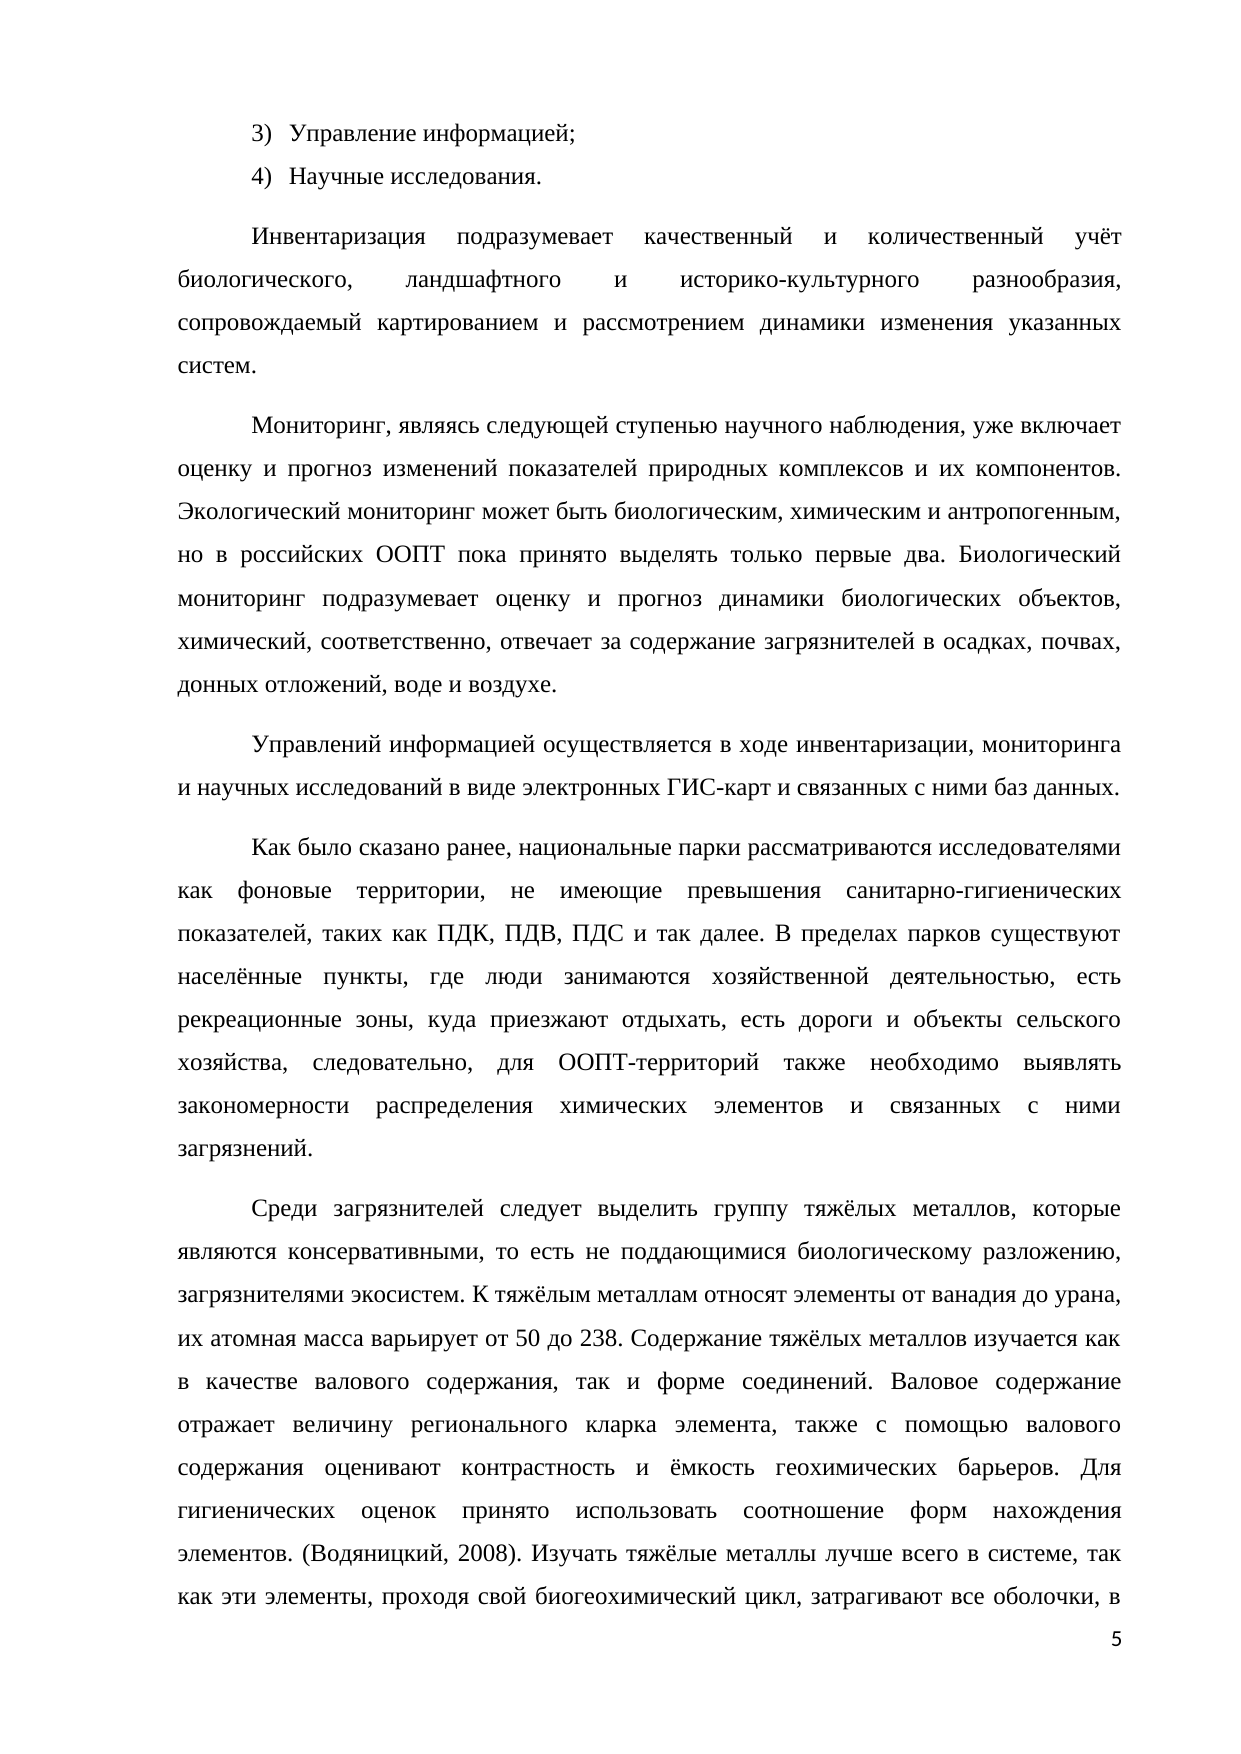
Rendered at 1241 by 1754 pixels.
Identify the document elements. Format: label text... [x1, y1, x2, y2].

text Управлений информацией осуществляется в ходе инвентаризации, мониторинга и научных исследований в виде электронных ГИС-карт и связанных с ними баз данных. [177, 729, 1122, 801]
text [177, 1193, 1122, 1610]
list Научные исследования. [251, 161, 1122, 190]
text Как было сказано ранее, национальные парки рассматриваются исследователями как фоновые территории, не имеющие превышения санитарно-гигиенических показателей, таких как ПДК, ПДВ, ПДС и так далее. В пределах парков существуют населённые пункты, где люди занимаются хозяйственной деятельностью, есть рекреационные зоны, куда приезжают отдыхать, есть дороги и объекты сельского хозяйства, следовательно, для ООПТ-территорий также необходимо выявлять закономерности распределения химических элементов и связанных с ними загрязнений. [177, 832, 1122, 1162]
list Управление информацией; [251, 118, 1122, 147]
text Мониторинг, являясь следующей ступенью научного наблюдения, уже включает оценку и прогноз изменений показателей природных комплексов и их компонентов. Экологический мониторинг может быть биологическим, химическим и антропогенным, но в российских ООПТ пока принято выделять только первые два. Биологический мониторинг подразумевает оценку и прогноз динамики биологических объектов, химический, соответственно, отвечает за содержание загрязнителей в осадках, почвах, донных отложений, воде и воздухе. [177, 410, 1122, 698]
text Инвентаризация подразумевает качественный и количественный учёт биологического, ландшафтного и историко-культурного разнообразия, сопровождаемый картированием и рассмотрением динамики изменения указанных систем. [177, 221, 1122, 379]
